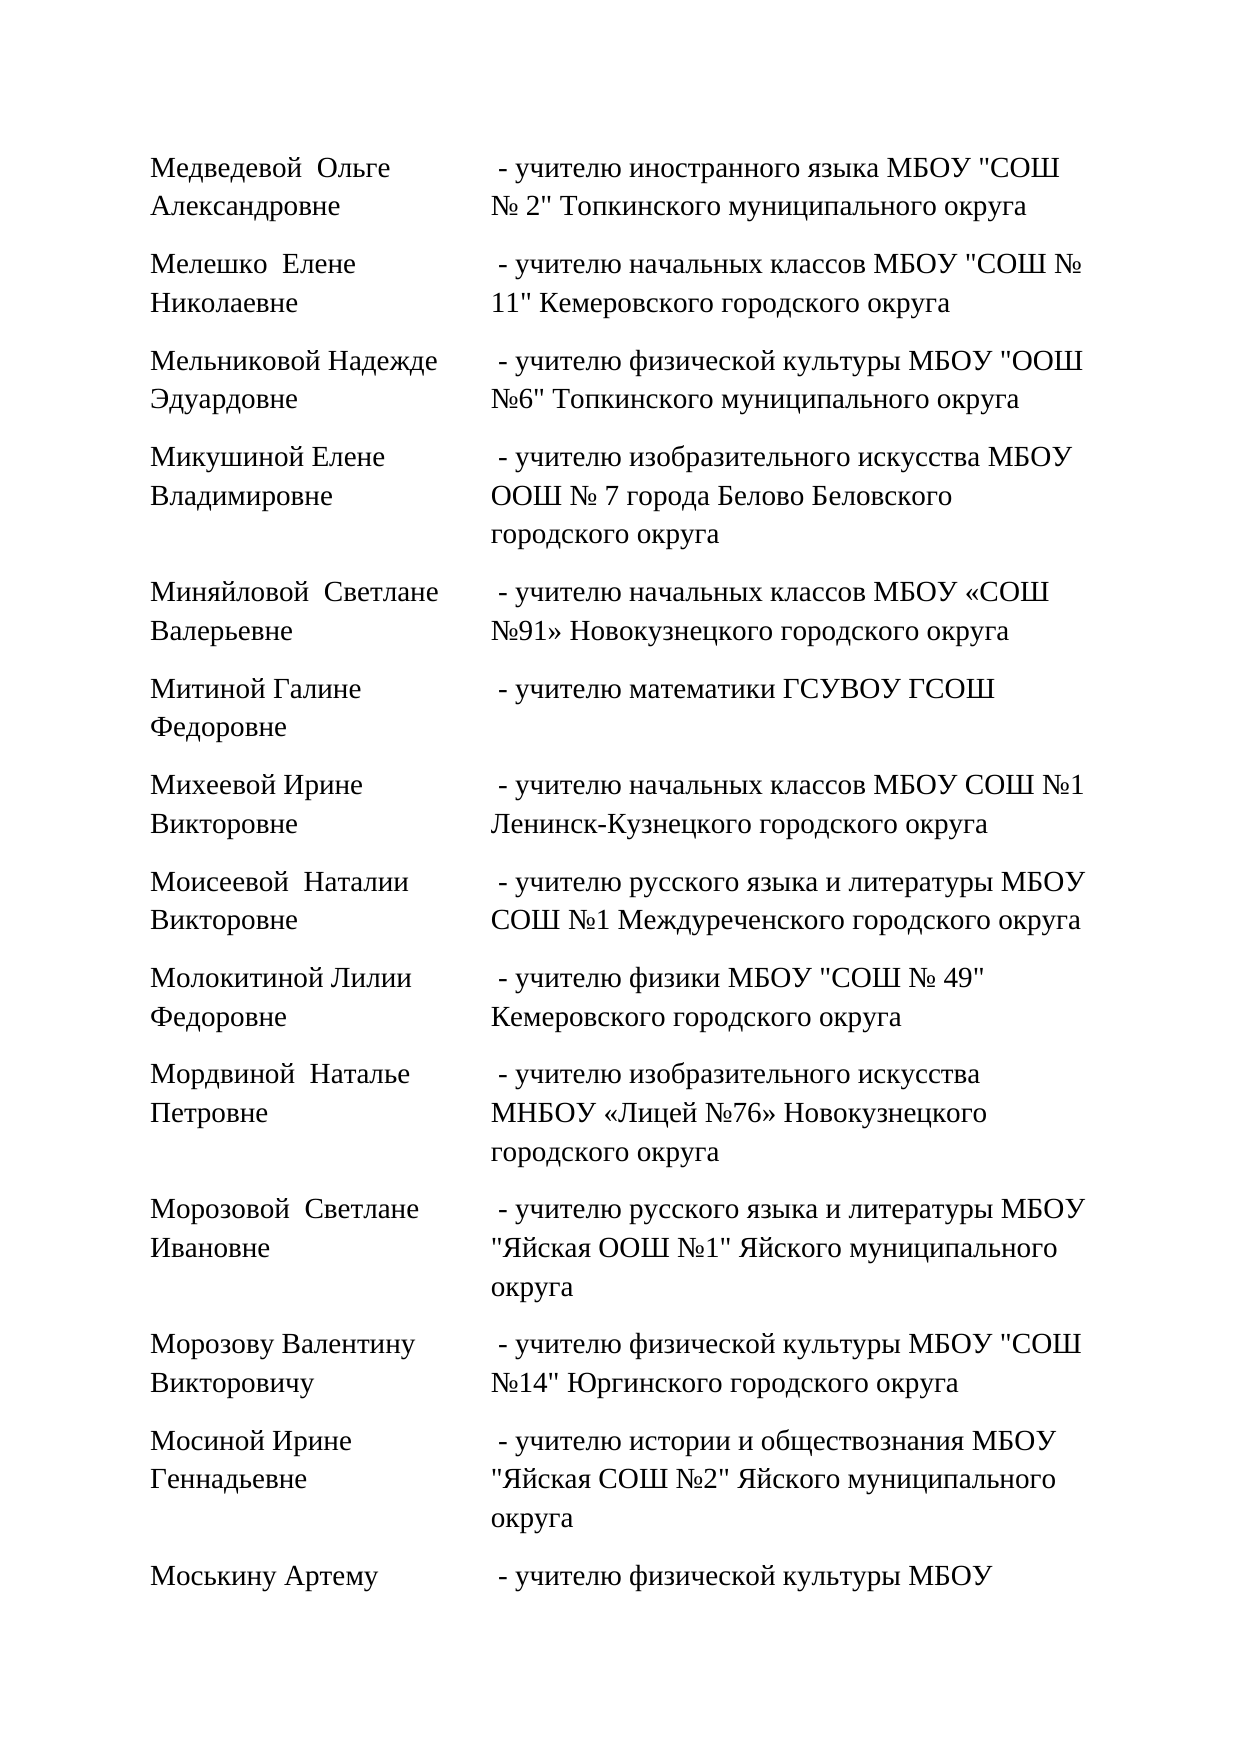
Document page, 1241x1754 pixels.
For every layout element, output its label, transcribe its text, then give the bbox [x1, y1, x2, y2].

table_cell - учителю истории и обществознания МБОУ "Яйская СОШ №2" Яйского муниципального округа [490, 1423, 1091, 1558]
table_cell Мосиной Ирине Геннадьевне [149, 1423, 489, 1558]
table_cell Мелешко Елене Николаевне [149, 246, 489, 343]
table_cell - учителю начальных классов МБОУ "СОШ № 11" Кемеровского городского округа [490, 246, 1091, 343]
table_cell Мордвиной Наталье Петровне [149, 1057, 489, 1192]
table_cell - учителю физической культуры МБОУ "СОШ №14" Юргинского городского округа [490, 1327, 1091, 1423]
table_cell Митиной Галине Федоровне [149, 671, 489, 767]
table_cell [149, 1558, 489, 1592]
table_cell Михеевой Ирине Викторовне [149, 767, 489, 864]
table_cell Морозовой Светлане Ивановне [149, 1192, 489, 1327]
table_cell - учителю русского языка и литературы МБОУ СОШ №1 Междуреченского городского округа [490, 864, 1091, 960]
table_cell Моисеевой Наталии Викторовне [149, 864, 489, 960]
table_cell - учителю изобразительного искусства МНБОУ «Лицей №76» Новокузнецкого городского округа [490, 1057, 1091, 1192]
table_cell Молокитиной Лилии Федоровне [149, 960, 489, 1057]
table_cell - учителю изобразительного искусства МБОУ ООШ № 7 города Белово Беловского городского округа [490, 439, 1091, 574]
table_cell Миняйловой Светлане Валерьевне [149, 574, 489, 671]
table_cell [490, 1558, 1091, 1592]
table_cell - учителю физической культуры МБОУ "ООШ №6" Топкинского муниципального округа [490, 343, 1091, 439]
table_cell Морозову Валентину Викторовичу [149, 1327, 489, 1423]
table_cell - учителю иностранного языка МБОУ "СОШ № 2" Топкинского муниципального округа [490, 150, 1091, 246]
table_cell - учителю русского языка и литературы МБОУ "Яйская ООШ №1" Яйского муниципального округа [490, 1192, 1091, 1327]
table_cell Мельниковой Надежде Эдуардовне [149, 343, 489, 439]
table_cell Микушиной Елене Владимировне [149, 439, 489, 574]
table_cell - учителю начальных классов МБОУ СОШ №1 Ленинск-Кузнецкого городского округа [490, 767, 1091, 864]
table_cell - учителю начальных классов МБОУ «СОШ №91» Новокузнецкого городского округа [490, 574, 1091, 671]
table_cell Медведевой Ольге Александровне [149, 150, 489, 246]
table_cell - учителю математики ГСУВОУ ГСОШ [490, 671, 1091, 767]
table_cell - учителю физики МБОУ "СОШ № 49" Кемеровского городского округа [490, 960, 1091, 1057]
